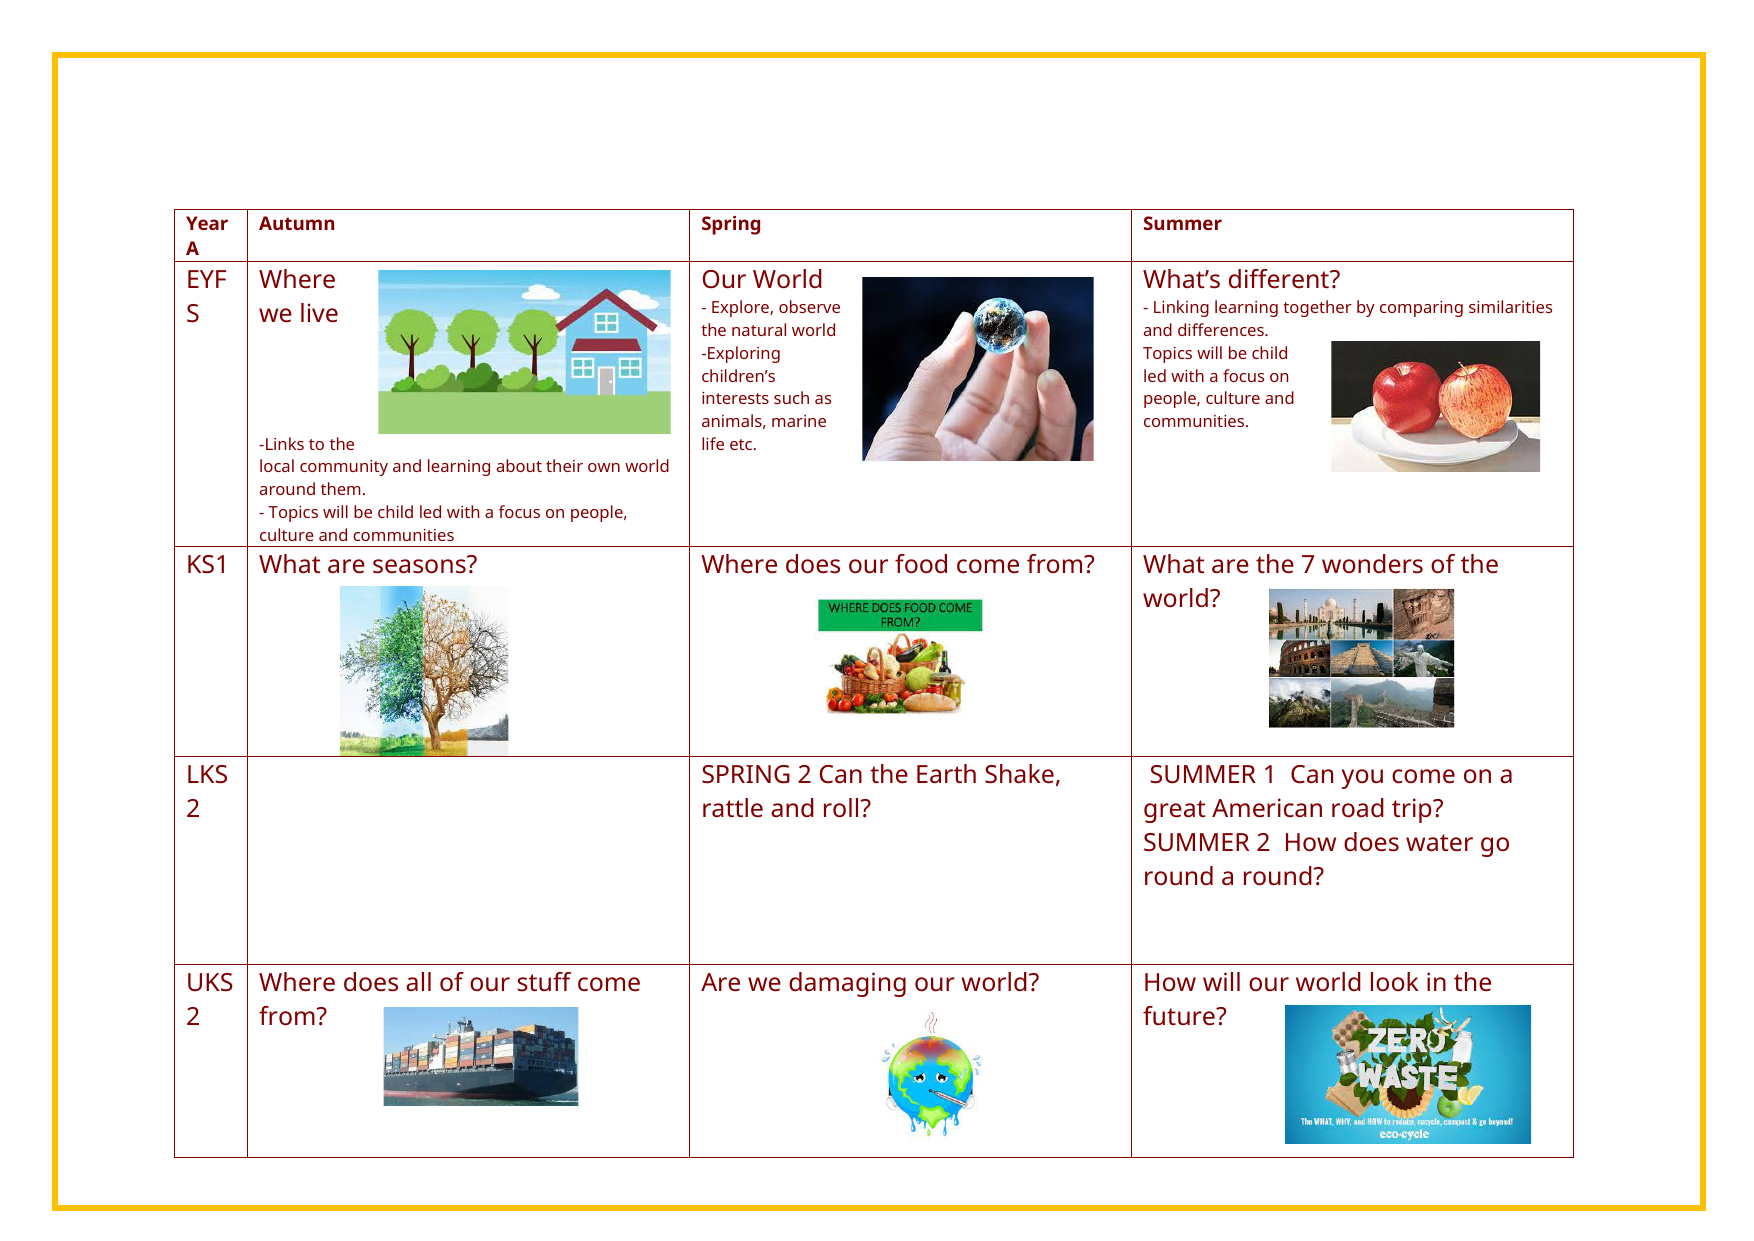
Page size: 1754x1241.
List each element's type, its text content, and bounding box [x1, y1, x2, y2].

table_cell Where does all of our stuff come from? [248, 965, 689, 1157]
table_cell Our World - Explore, observe the natural world -Exploring children’s interests such as animals, marine life etc. [690, 262, 1131, 546]
table_cell What are the 7 wonders of the world? [1132, 547, 1573, 756]
picture [378, 270, 671, 434]
table_cell LKS2 [175, 757, 247, 963]
table_cell [248, 757, 689, 963]
picture [1285, 1005, 1532, 1144]
table_cell What’s different? - Linking learning together by comparing similarities and differences. Topics will be child led with a focus on people, culture and communities. [1132, 262, 1573, 546]
picture [1268, 588, 1455, 728]
table_cell Where we live -Links to the local community and learning about their own world around them. - Topics will be child led with a focus on people, culture and communities [248, 262, 689, 546]
table_cell Are we damaging our world? [690, 965, 1131, 1157]
table_header Summer [1132, 210, 1573, 261]
table_header Spring [690, 210, 1131, 261]
picture [792, 594, 1009, 716]
table_cell What are seasons? [248, 547, 689, 756]
picture [854, 1001, 1005, 1152]
table_cell SUMMER 1 Can you come on a great American road trip? SUMMER 2 How does water go round a round? [1132, 757, 1573, 963]
table_cell Where does our food come from? [690, 547, 1131, 756]
table_cell SPRING 2 Can the Earth Shake, rattle and roll? [690, 757, 1131, 963]
table_cell KS1 [175, 547, 247, 756]
table_cell UKS2 [175, 965, 247, 1157]
picture [1331, 341, 1541, 472]
table_cell EYFS [175, 262, 247, 546]
table_header Year A [175, 210, 247, 261]
picture [862, 277, 1094, 461]
table_cell How will our world look in the future? [1132, 965, 1573, 1157]
picture [339, 586, 509, 756]
picture [383, 1007, 579, 1106]
table_header Autumn [248, 210, 689, 261]
